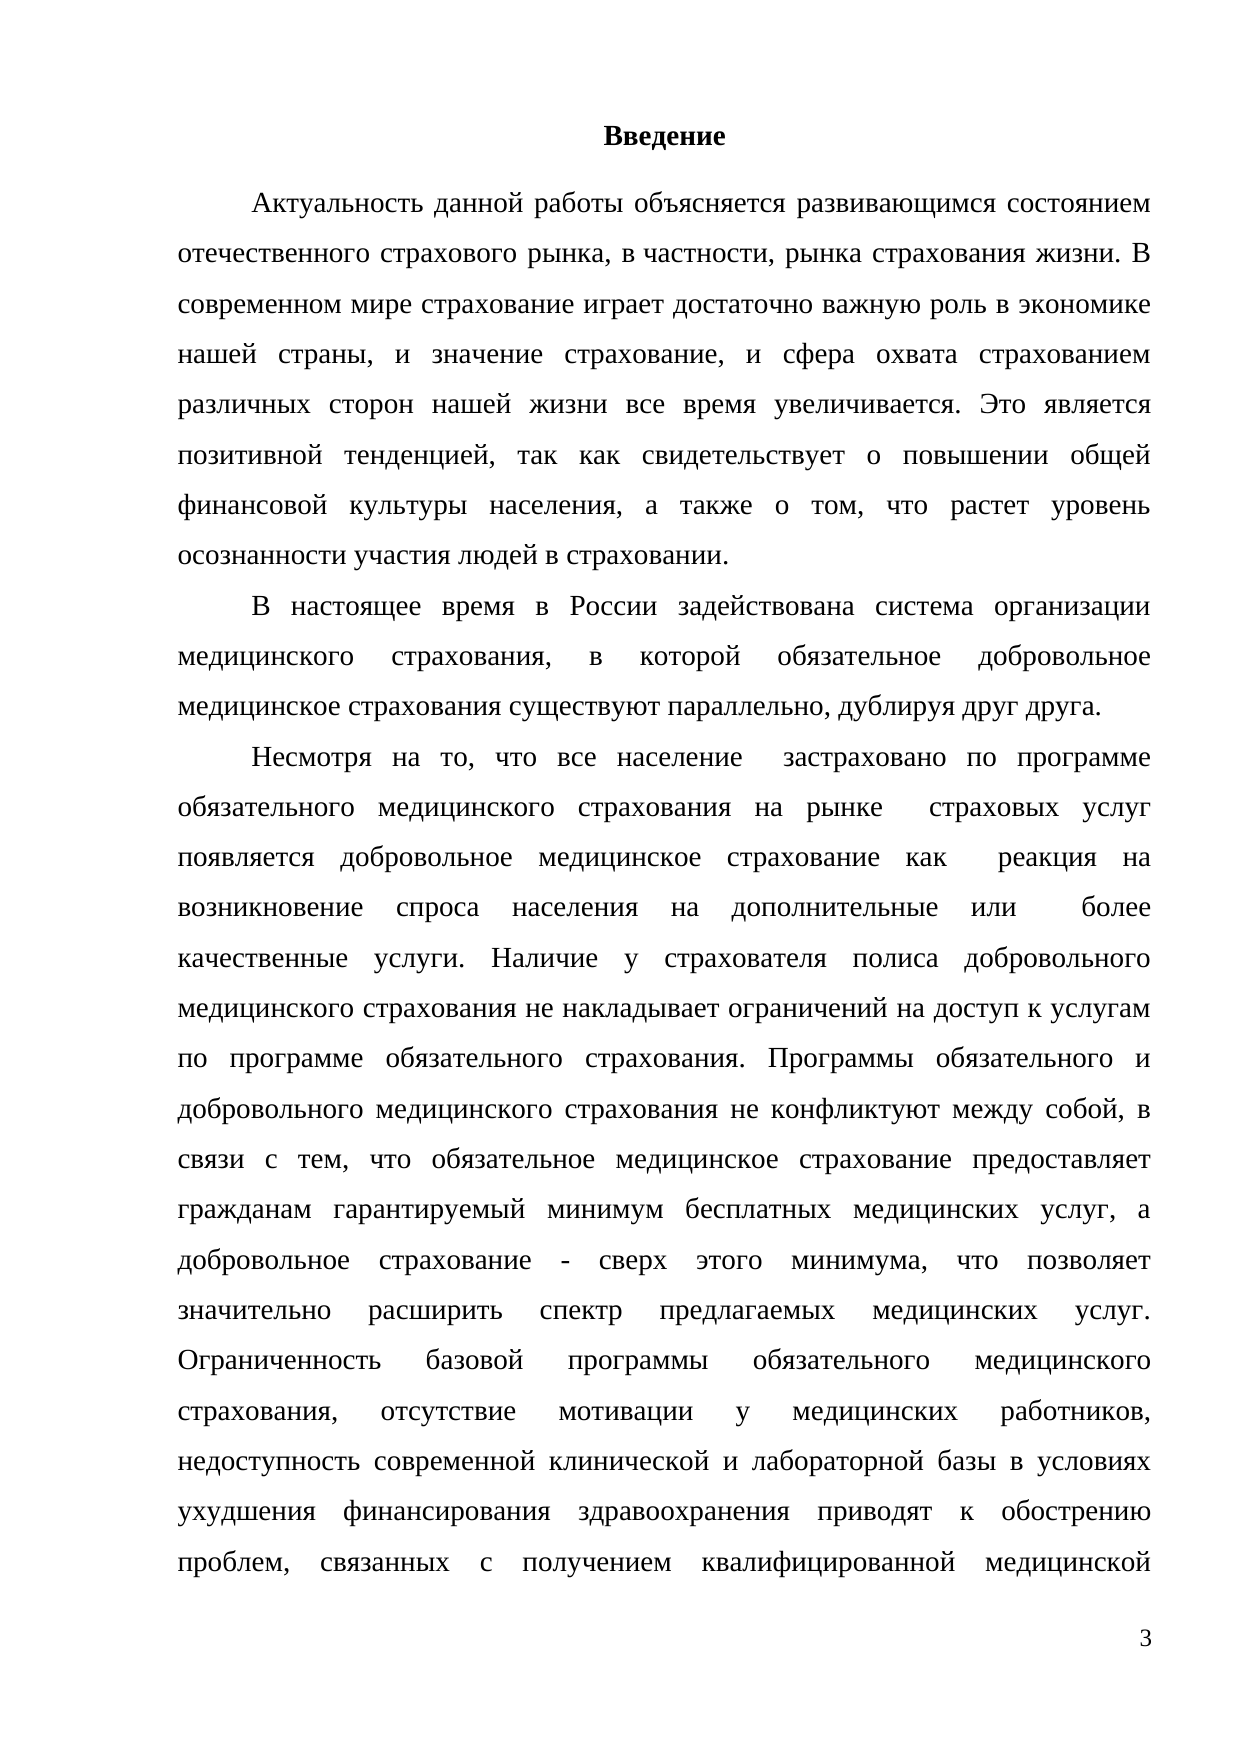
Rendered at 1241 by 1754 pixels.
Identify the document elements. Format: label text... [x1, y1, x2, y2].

text В настоящее время в России задействована система организации медицинского страхования, в которой обязательное добровольное медицинское страхования существуют параллельно, дублируя друг друга. [177, 588, 1152, 722]
text Актуальность данной работы объясняется развивающимся состоянием отечественного страхового рынка, в частности, рынка страхования жизни. В современном мире страхование играет достаточно важную роль в экономике нашей страны, и значение страхование, и сфера охвата страхованием различных сторон нашей жизни все время увеличивается. Это является позитивной тенденцией, так как свидетельствует о повышении общей финансовой культуры населения, а также о том, что растет уровень осознанности участия людей в страховании. [177, 185, 1152, 571]
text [177, 739, 1152, 1577]
subtitle Введение [177, 118, 1152, 152]
